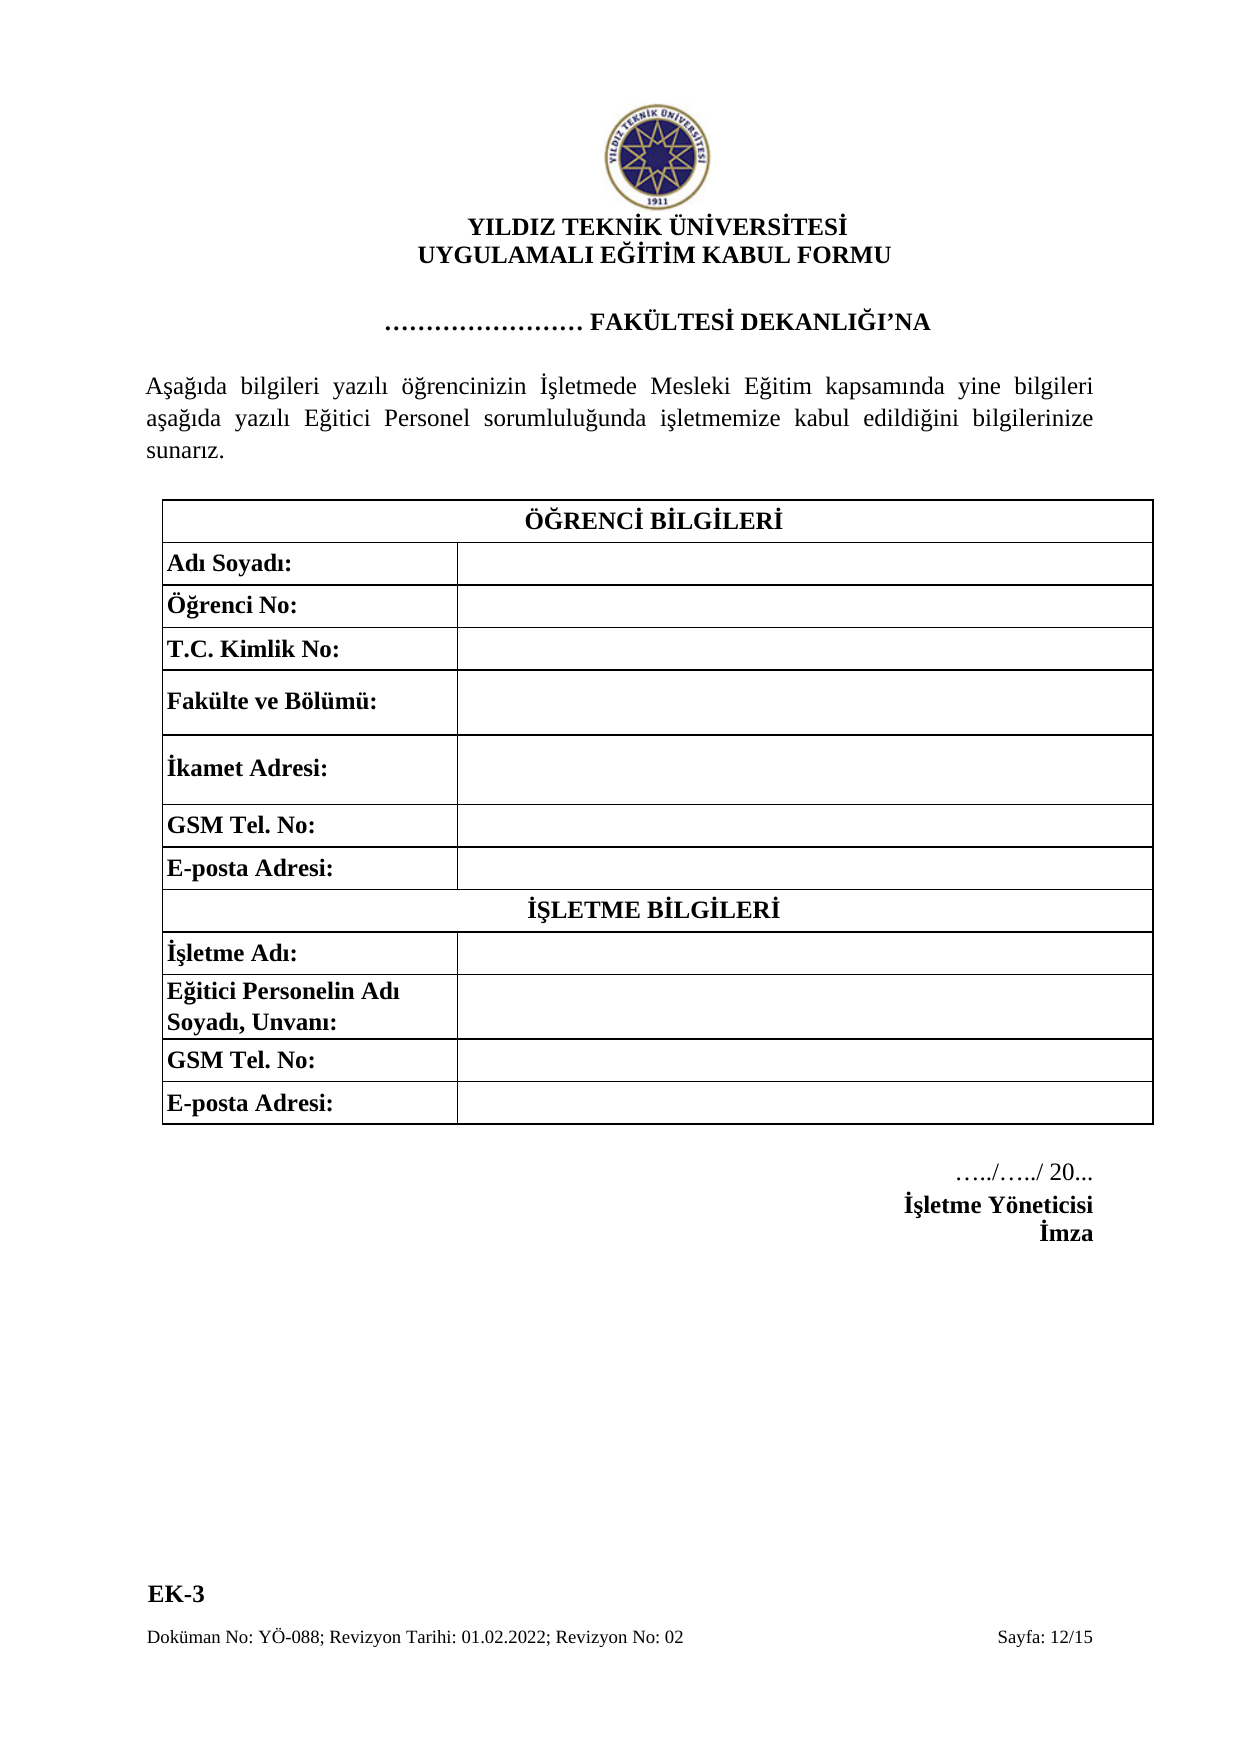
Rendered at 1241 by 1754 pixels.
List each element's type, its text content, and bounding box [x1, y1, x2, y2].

table_cell [458, 848, 1152, 888]
text İşletme Yöneticisi [148, 1190, 1093, 1218]
table_cell İşletme Adı: [163, 933, 457, 973]
table_cell [458, 586, 1152, 627]
table_cell Öğrenci No: [163, 586, 457, 627]
subtitle UYGULAMALI EĞİTİM KABUL FORMU [148, 240, 1093, 269]
table_cell E-posta Adresi: [163, 848, 457, 888]
table_cell [458, 975, 1152, 1038]
text …………………… FAKÜLTESİ DEKANLIĞI’NA [221, 307, 1093, 336]
table_header ÖĞRENCİ BİLGİLERİ [163, 501, 1152, 542]
text YILDIZ TEKNİK ÜNİVERSİTESİ [221, 212, 1093, 240]
table_cell GSM Tel. No: [163, 1040, 457, 1081]
table_cell E-posta Adresi: [163, 1082, 457, 1123]
table_cell [458, 543, 1152, 584]
table_cell [458, 1082, 1152, 1123]
list …../…../ 20... [147, 1157, 1093, 1185]
table_cell [458, 671, 1152, 734]
table_cell İkamet Adresi: [163, 736, 457, 803]
text EK-3 [148, 1579, 1093, 1608]
table_cell [458, 628, 1152, 669]
picture [603, 103, 712, 212]
table_cell Eğitici Personelin Adı Soyadı, Unvanı: [163, 975, 457, 1038]
table_cell [458, 805, 1152, 846]
table_cell [458, 1040, 1152, 1081]
text İmza [148, 1218, 1093, 1247]
table_cell [458, 736, 1152, 803]
text Aşağıda bilgileri yazılı öğrencinizin İşletmede Mesleki Eğitim kapsamında yine bilgileri aşağıda yazılı Eğitici Personel sorumluluğunda işletmemize kabul edildiğini bilgilerinize sunarız. [145, 371, 1094, 464]
table_cell İŞLETME BİLGİLERİ [163, 890, 1152, 931]
table_cell Fakülte ve Bölümü: [163, 671, 457, 734]
table_cell T.C. Kimlik No: [163, 628, 457, 669]
table_cell [458, 933, 1152, 973]
table_cell Adı Soyadı: [163, 543, 457, 584]
table_cell GSM Tel. No: [163, 805, 457, 846]
